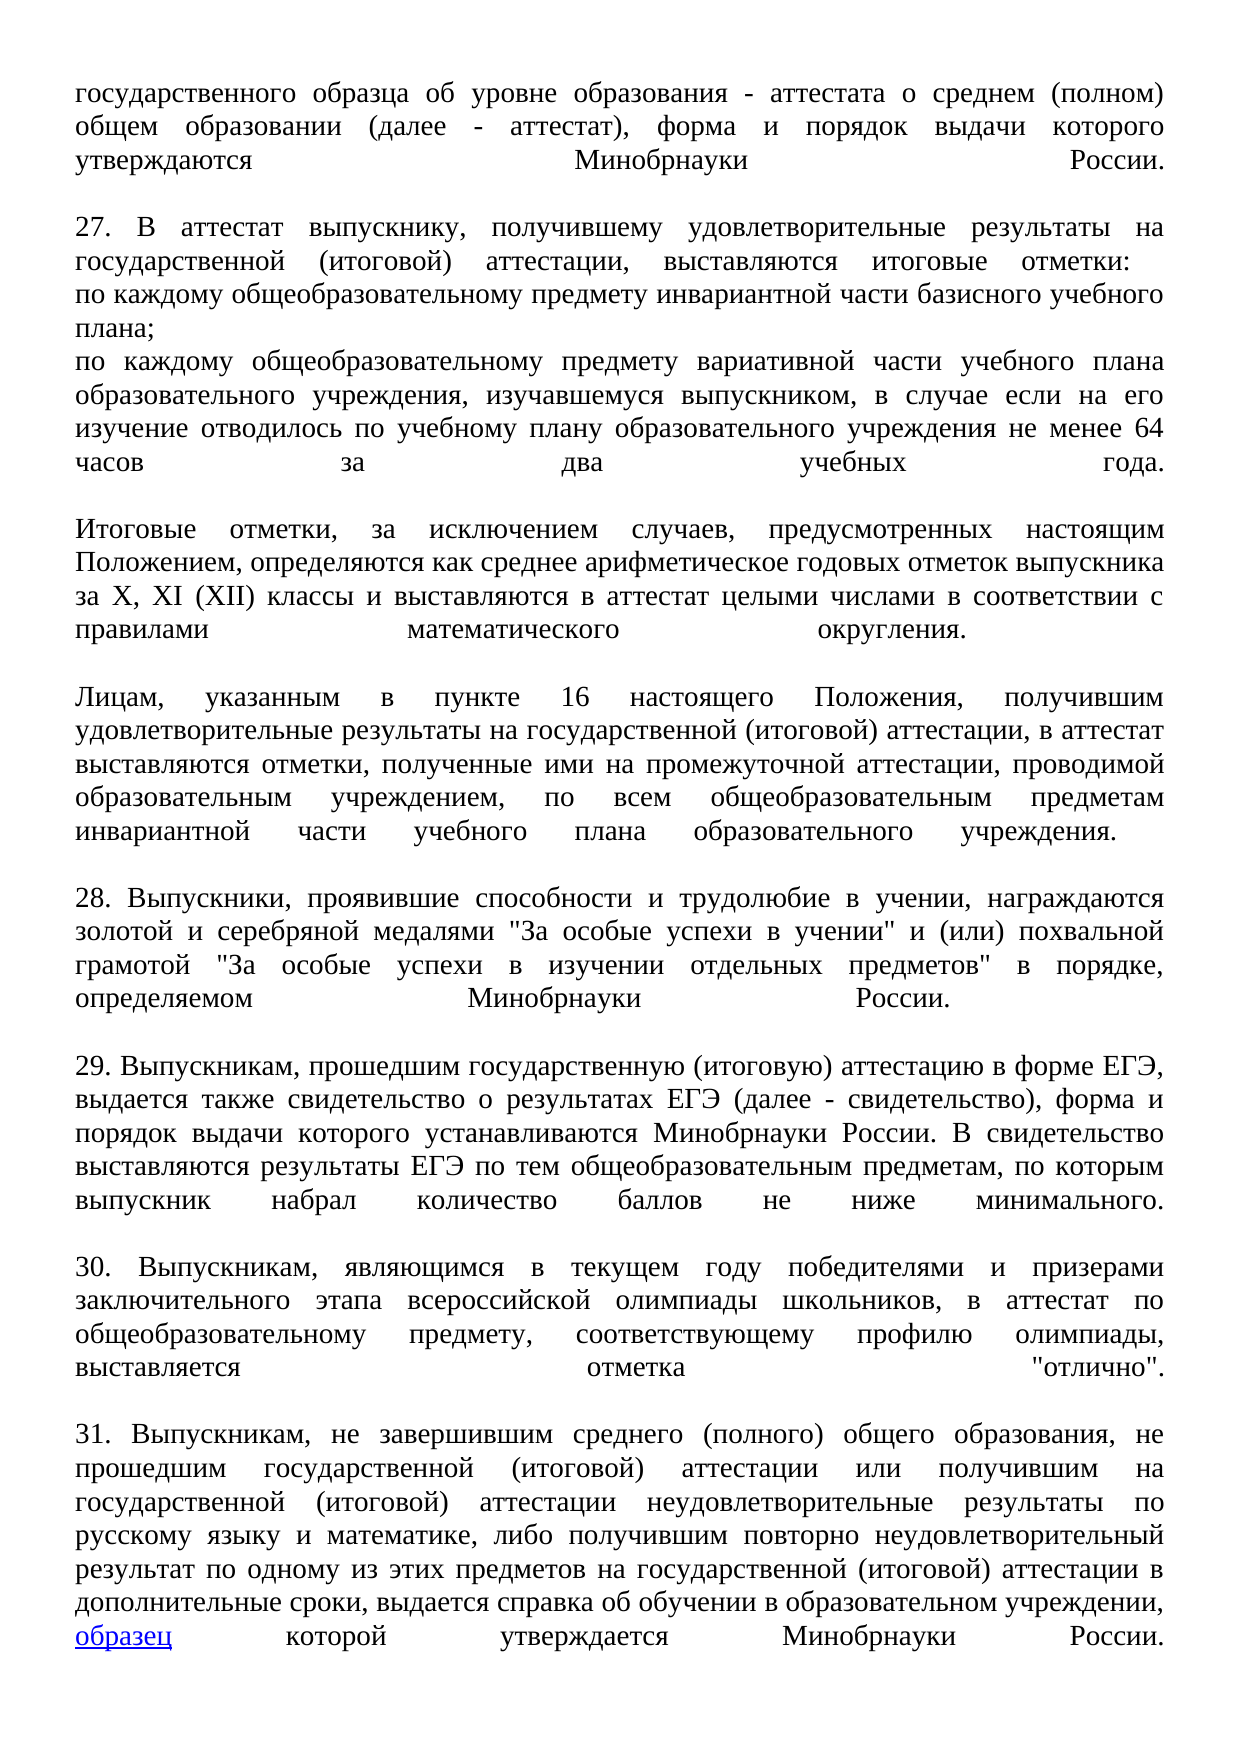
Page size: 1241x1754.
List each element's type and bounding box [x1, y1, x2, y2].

text [75, 75, 1165, 1651]
